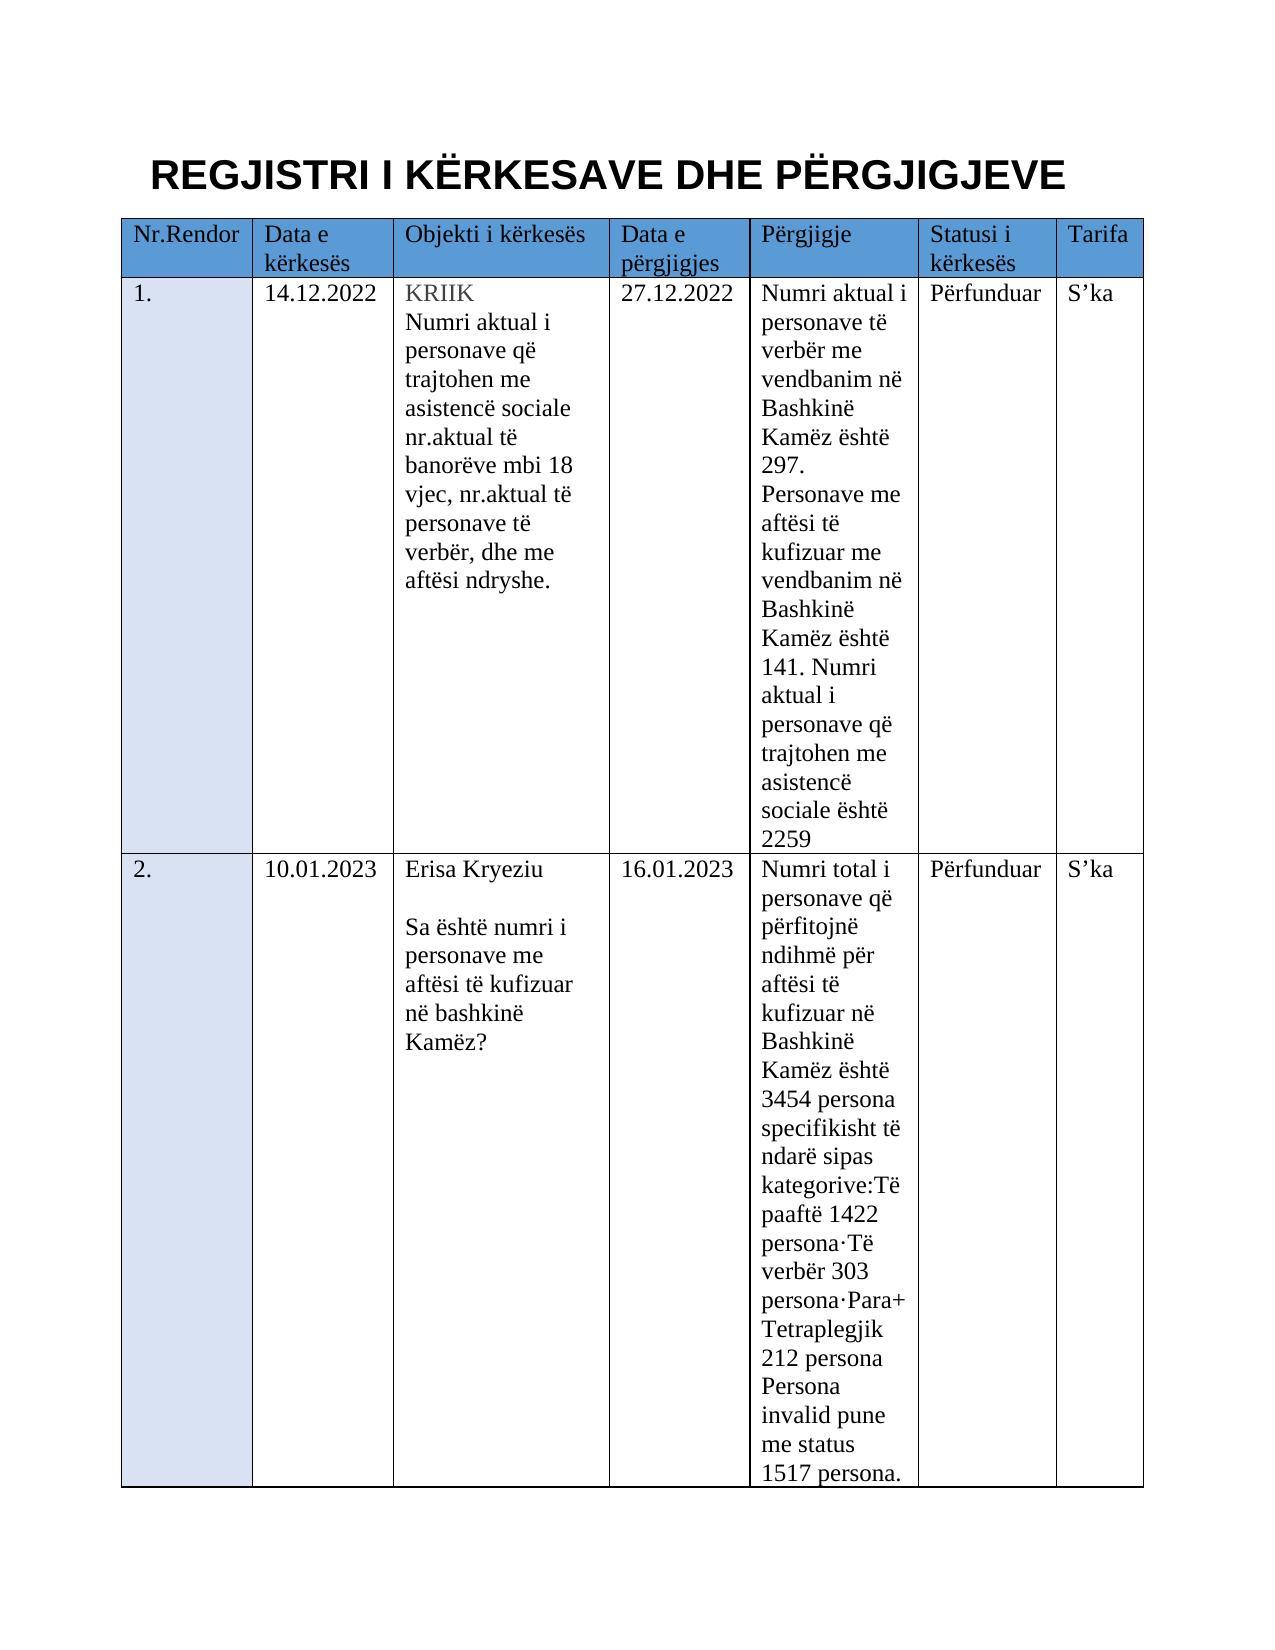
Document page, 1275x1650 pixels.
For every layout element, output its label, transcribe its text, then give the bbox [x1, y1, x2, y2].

table_header Statusi i kërkesës [919, 219, 1056, 277]
table_header Tarifa [1057, 219, 1143, 277]
table_cell Numri total i personave që përfitojnë ndihmë për aftësi të kufizuar në Bashkinë Kamëz është 3454 persona specifikisht të ndarë sipas kategorive:Të paaftë 1422 persona·Të verbër 303 persona·Para+Tetraplegjik 212 persona Persona invalid pune me status 1517 persona. [751, 854, 918, 1486]
table_cell Erisa Kryeziu Sa është numri i personave me aftësi të kufizuar në bashkinë Kamëz? [394, 854, 609, 1486]
table_header Objekti i kërkesës [394, 219, 609, 277]
text REGJISTRI I KËRKESAVE DHE PËRGJIGJEVE [150, 150, 1125, 198]
table_cell S’ka [1057, 278, 1143, 853]
table_cell 2. [122, 854, 252, 1486]
table_cell Përfunduar [919, 278, 1056, 853]
table_cell 10.01.2023 [253, 854, 393, 1486]
table_cell S’ka [1057, 854, 1143, 1486]
table_cell 27.12.2022 [610, 278, 749, 853]
table_header Data e kërkesës [253, 219, 393, 277]
table_header Data e përgjigjes [610, 219, 749, 277]
table_cell Numri aktual i personave të verbër me vendbanim në Bashkinë Kamëz është 297. Personave me aftësi të kufizuar me vendbanim në Bashkinë Kamëz është 141. Numri aktual i personave që trajtohen me asistencë sociale është 2259 [751, 278, 918, 853]
table_cell 14.12.2022 [253, 278, 393, 853]
table_cell Përfunduar [919, 854, 1056, 1486]
table_header Nr.Rendor [122, 219, 252, 277]
table_cell KRIIK Numri aktual i personave që trajtohen me asistencë sociale nr.aktual të banorëve mbi 18 vjec, nr.aktual të personave të verbër, dhe me aftësi ndryshe. [394, 278, 609, 853]
table_cell 16.01.2023 [610, 854, 749, 1486]
table_header Përgjigje [751, 219, 918, 277]
table_cell 1. [122, 278, 252, 853]
